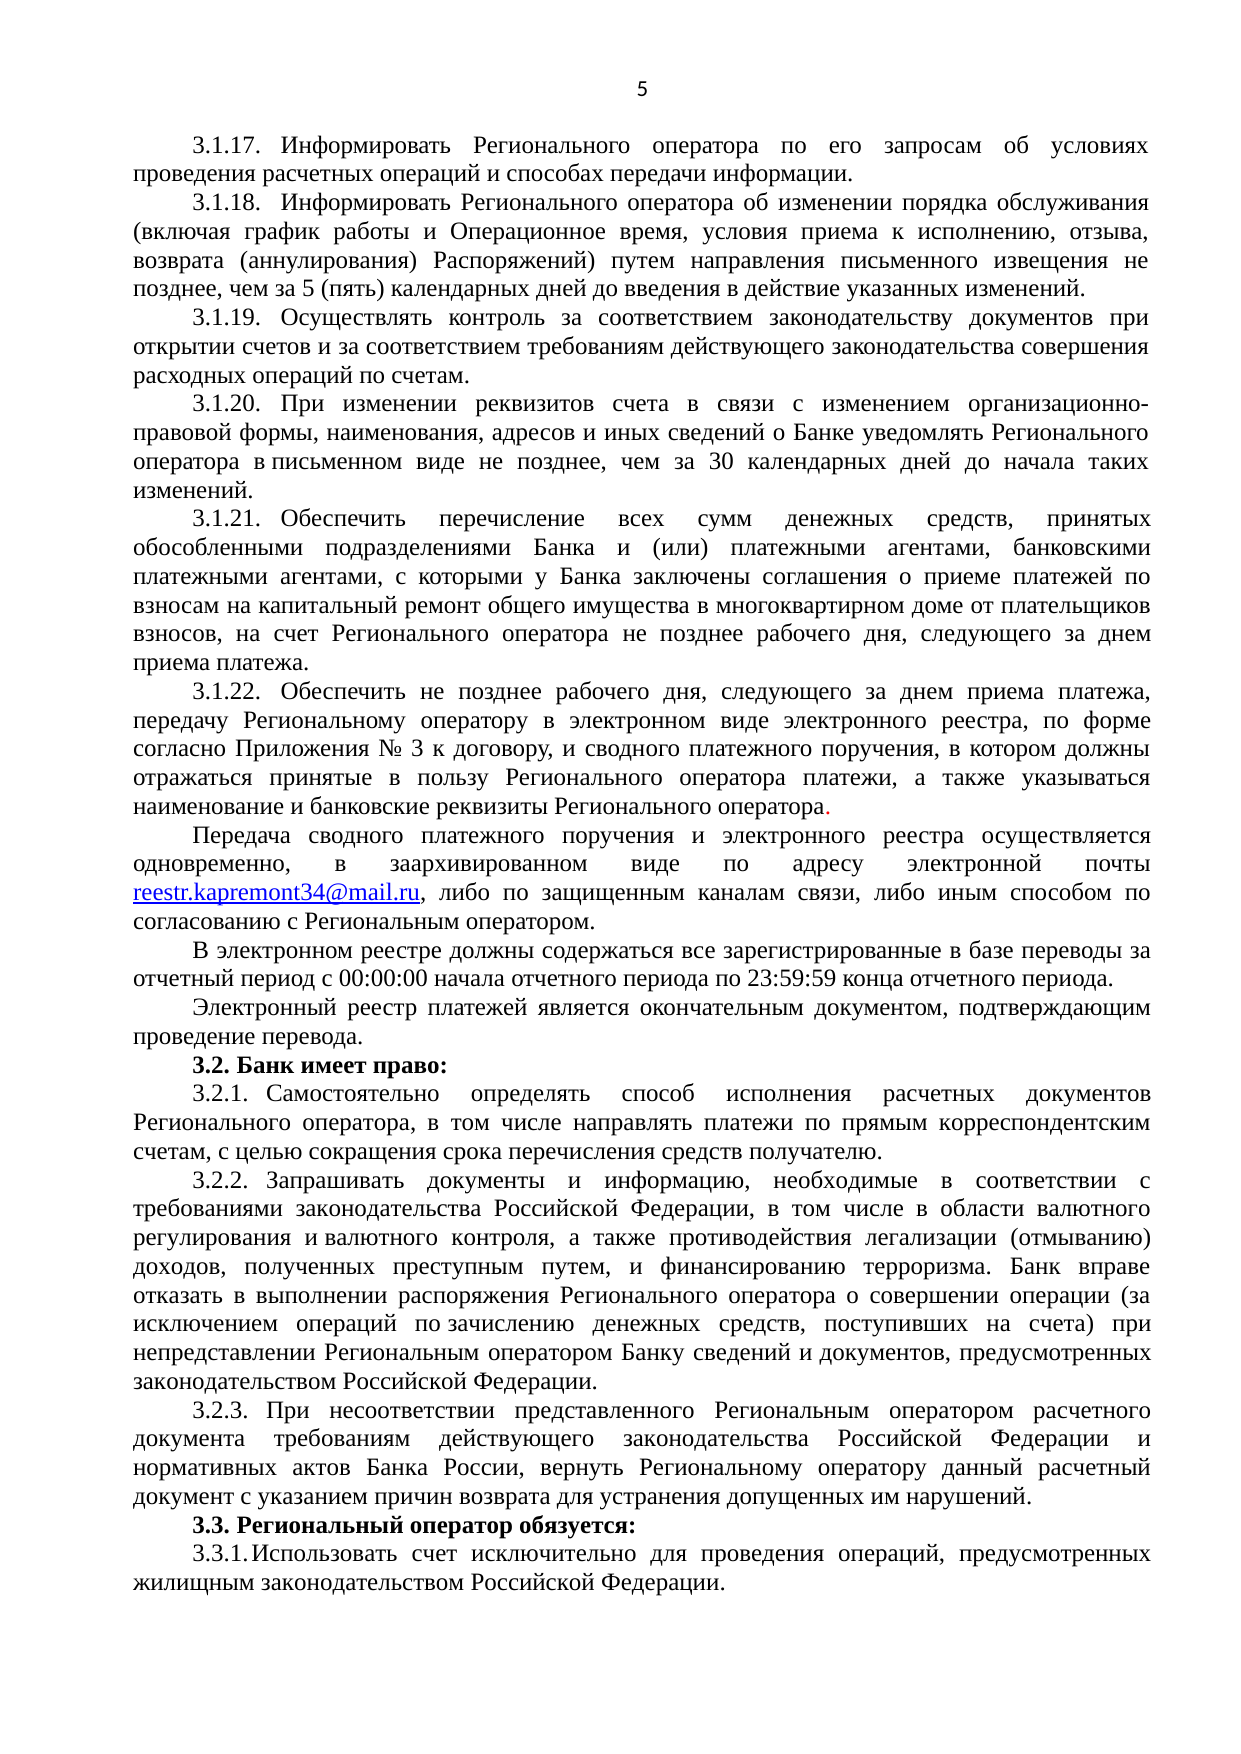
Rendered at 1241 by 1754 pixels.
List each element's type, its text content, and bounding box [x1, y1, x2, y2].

text Передача сводного платежного поручения и электронного реестра осуществляется одновременно, в заархивированном виде по адресу электронной почты reestr.kapremont34@mail.ru, либо по защищенным каналам связи, либо иным способом по согласованию с Региональным оператором. [133, 820, 1152, 935]
list Региональный оператор обязуется: [133, 1510, 1152, 1538]
list Запрашивать документы и информацию, необходимые в соответствии с требованиями законодательства Российской Федерации, в том числе в области валютного регулирования и валютного контроля, а также противодействия легализации (отмыванию) доходов, полученных преступным путем, и финансированию терроризма. Банк вправе отказать в выполнении распоряжения Регионального оператора о совершении операции (за исключением операций по зачислению денежных средств, поступивших на счета) при непредставлении Региональным оператором Банку сведений и документов, предусмотренных законодательством Российской Федерации. [133, 1165, 1152, 1395]
text Электронный реестр платежей является окончательным документом, подтверждающим проведение перевода. [133, 992, 1152, 1050]
list Информировать Регионального оператора об изменении порядка обслуживания (включая график работы и Операционное время, условия приема к исполнению, отзыва, возврата (аннулирования) Распоряжений) путем направления письменного извещения не позднее, чем за 5 (пять) календарных дней до введения в действие указанных изменений. [133, 187, 1149, 302]
list Информировать Регионального оператора по его запросам об условиях проведения расчетных операций и способах передачи информации. [133, 130, 1149, 187]
list Использовать счет исключительно для проведения операций, предусмотренных жилищным законодательством Российской Федерации. [133, 1538, 1152, 1596]
list При изменении реквизитов счета в связи с изменением организационно-правовой формы, наименования, адресов и иных сведений о Банке уведомлять Регионального оператора в письменном виде не позднее, чем за 30 календарных дней до начала таких изменений. [133, 388, 1149, 503]
list Обеспечить перечисление всех сумм денежных средств, принятых обособленными подразделениями Банка и (или) платежными агентами, банковскими платежными агентами, с которыми у Банка заключены соглашения о приеме платежей по взносам на капитальный ремонт общего имущества в многоквартирном доме от плательщиков взносов, на счет Регионального оператора не позднее рабочего дня, следующего за днем приема платежа. [133, 503, 1152, 676]
list Банк имеет право: [133, 1050, 1152, 1078]
list При несоответствии представленного Региональным оператором расчетного документа требованиям действующего законодательства Российской Федерации и нормативных актов Банка России, вернуть Региональному оператору данный расчетный документ с указанием причин возврата для устранения допущенных им нарушений. [133, 1395, 1152, 1510]
list Самостоятельно определять способ исполнения расчетных документов Регионального оператора, в том числе направлять платежи по прямым корреспондентским счетам, с целью сокращения срока перечисления средств получателю. [133, 1078, 1152, 1165]
list Осуществлять контроль за соответствием законодательству документов при открытии счетов и за соответствием требованиям действующего законодательства совершения расходных операций по счетам. [133, 302, 1149, 388]
text В электронном реестре должны содержаться все зарегистрированные в базе переводы за отчетный период с 00:00:00 начала отчетного периода по 23:59:59 конца отчетного периода. [133, 935, 1152, 992]
list Обеспечить не позднее рабочего дня, следующего за днем приема платежа, передачу Региональному оператору в электронном виде электронного реестра, по форме согласно Приложения № 3 к договору, и сводного платежного поручения, в котором должны отражаться принятые в пользу Регионального оператора платежи, а также указываться наименование и банковские реквизиты Регионального оператора. [133, 676, 1152, 820]
